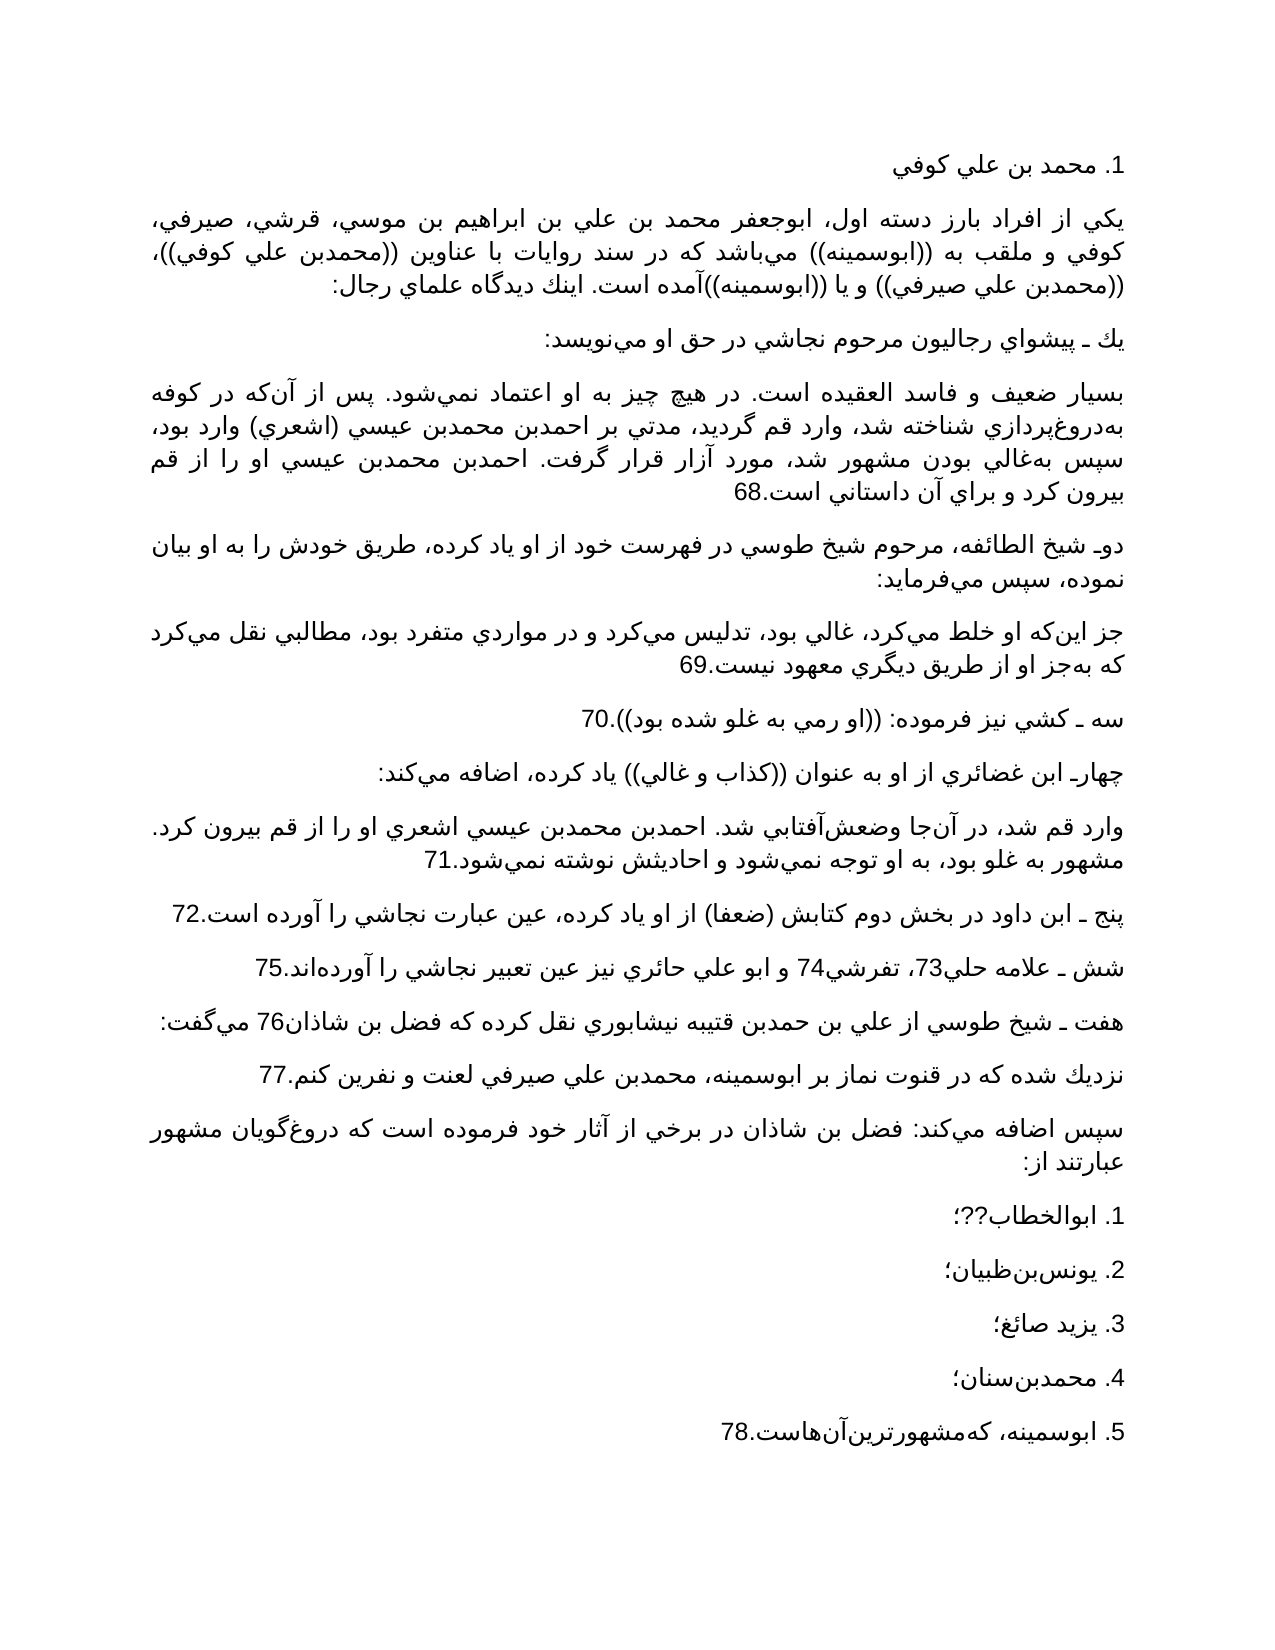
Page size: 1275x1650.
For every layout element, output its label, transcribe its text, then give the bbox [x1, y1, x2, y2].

text چهارـ ابن‌ غضائري‌ از او به‌ عنوان‌ ((كذاب‌ و غالي‌)) ياد كرده‌، اضافه‌ مي‌كند: [150, 758, 1125, 787]
text يك ـ پيشواي‌ رجاليون‌ مرحوم‌ نجاشي‌ در حق‌ او مي‌نويسد: [150, 324, 1125, 352]
text بسيار ضعيف‌ و فاسد العقيده‌ است‌. در هيچ‌ چيز به‌ او اعتماد نمي‌شود. پس‌ از آن‌كه‌ در كوفه‌ به‌دروغ‌پردازي‌ شناخته‌ شد، وارد قم‌ گرديد، مدتي‌ بر احمدبن‌ محمدبن‌ عيسي‌ (اشعري‌) وارد بود، سپس‌ به‌غالي‌ بودن مشهور شد، مورد آزار قرار گرفت‌. احمدبن‌ محمدبن‌ عيسي‌ او را از قم‌ بيرون‌ كرد و براي‌ آن ‌داستاني‌ است‌.68 [150, 378, 1125, 505]
text 2. يونس‌بن‌ظبيان‌؛ [150, 1255, 1125, 1284]
text 1. ابوالخطاب‌??؛ [150, 1201, 1125, 1230]
text يكي‌ از افراد بارز دسته‌ اول، ابوجعفر محمد بن‌ علي‌ بن‌ ابراهيم‌ بن‌ موسي‌، قرشي‌، صيرفي‌، كوفي‌ و ملقب‌ به ((ابوسمينه‌)) مي‌باشد كه‌ در سند روايات‌ با‌ عناوين‌ ((محمدبن‌ علي‌ كوفي‌))، ((محمدبن‌ علي‌ صيرفي‌)) و يا ((ابوسمينه‌))آمده‌ است‌. اينك‌ ديدگاه‌ علماي‌ رجال‌: [150, 204, 1125, 299]
text سپس‌ اضافه‌ مي‌كند: فضل‌ بن‌ شاذان‌ در برخي‌ از آثار خود فرموده‌ است ‌كه دروغ‌گويان‌ مشهور عبارتند از: [150, 1114, 1125, 1176]
text 3. يزيد صائغ‌؛ [150, 1309, 1125, 1338]
text شش ـ علامه‌ حلي73، تفرشي74 و ابو علي‌ حائري‌ نيز عين‌ تعبير نجاشي‌ را آورده‌اند.75 [150, 953, 1125, 981]
text جز اين‌كه‌ او خلط مي‌كرد، غالي‌ بود، تدليس‌ مي‌كرد و در مواردي‌ متفرد بود، مطالبي‌ نقل‌ مي‌كرد كه‌ به‌جز او از طريق‌ ديگري‌ معهود نيست.69 [150, 617, 1125, 679]
text نزديك‌ شده‌ كه‌ در قنوت‌ نماز بر ابوسمينه‌، محمدبن‌ علي‌ صيرفي‌ لعنت‌ و نفرين‌ كنم.77 [150, 1060, 1125, 1089]
text سه ـ كشي‌ نيز فرموده‌: ((او رمي‌ به‌ غلو شده‌ بود)).70 [150, 704, 1125, 733]
text 4. محمدبن‌سنان؛‌ [150, 1363, 1125, 1391]
text پنج ـ ابن‌ داود در بخش‌ دوم‌ كتابش (ضعفا) از او ياد كرده‌، عين‌ عبارت‌ نجاشي‌ را آورده‌ است‌.72 [150, 899, 1125, 928]
text وارد قم‌ شد، در آن‌جا وضعش‌آفتابي‌ شد. احمدبن‌ محمدبن‌ عيسي‌ اشعري‌ او را از قم‌ بيرون‌ كرد. مشهور به‌ غلو بود، به‌ او توجه‌ نمي‌شود و احاديثش‌ نوشته‌ نمي‌شود.71 [150, 812, 1125, 874]
text 5. ابوسمينه‌، كه‌مشهورترين‌آن‌هاست‌.78 [150, 1417, 1125, 1445]
text دوـ شيخ‌ الطائفه‌، مرحوم‌ شيخ‌ طوسي‌ در فهرست‌ خود از او ياد كرده‌، طريق‌ خودش‌ را به‌ او بيان نموده‌، سپس‌ مي‌فرمايد: [150, 531, 1125, 592]
text هفت ـ شيخ‌ طوسي‌ از علي بن حمدبن‌ قتيبه‌ نيشابوري‌ نقل‌ كرده‌ كه‌ فضل‌ بن‌ شاذان76 مي‌گفت‌: [150, 1007, 1125, 1035]
text 1. محمد بن‌ علي‌ كوفي‌ [150, 150, 1125, 179]
